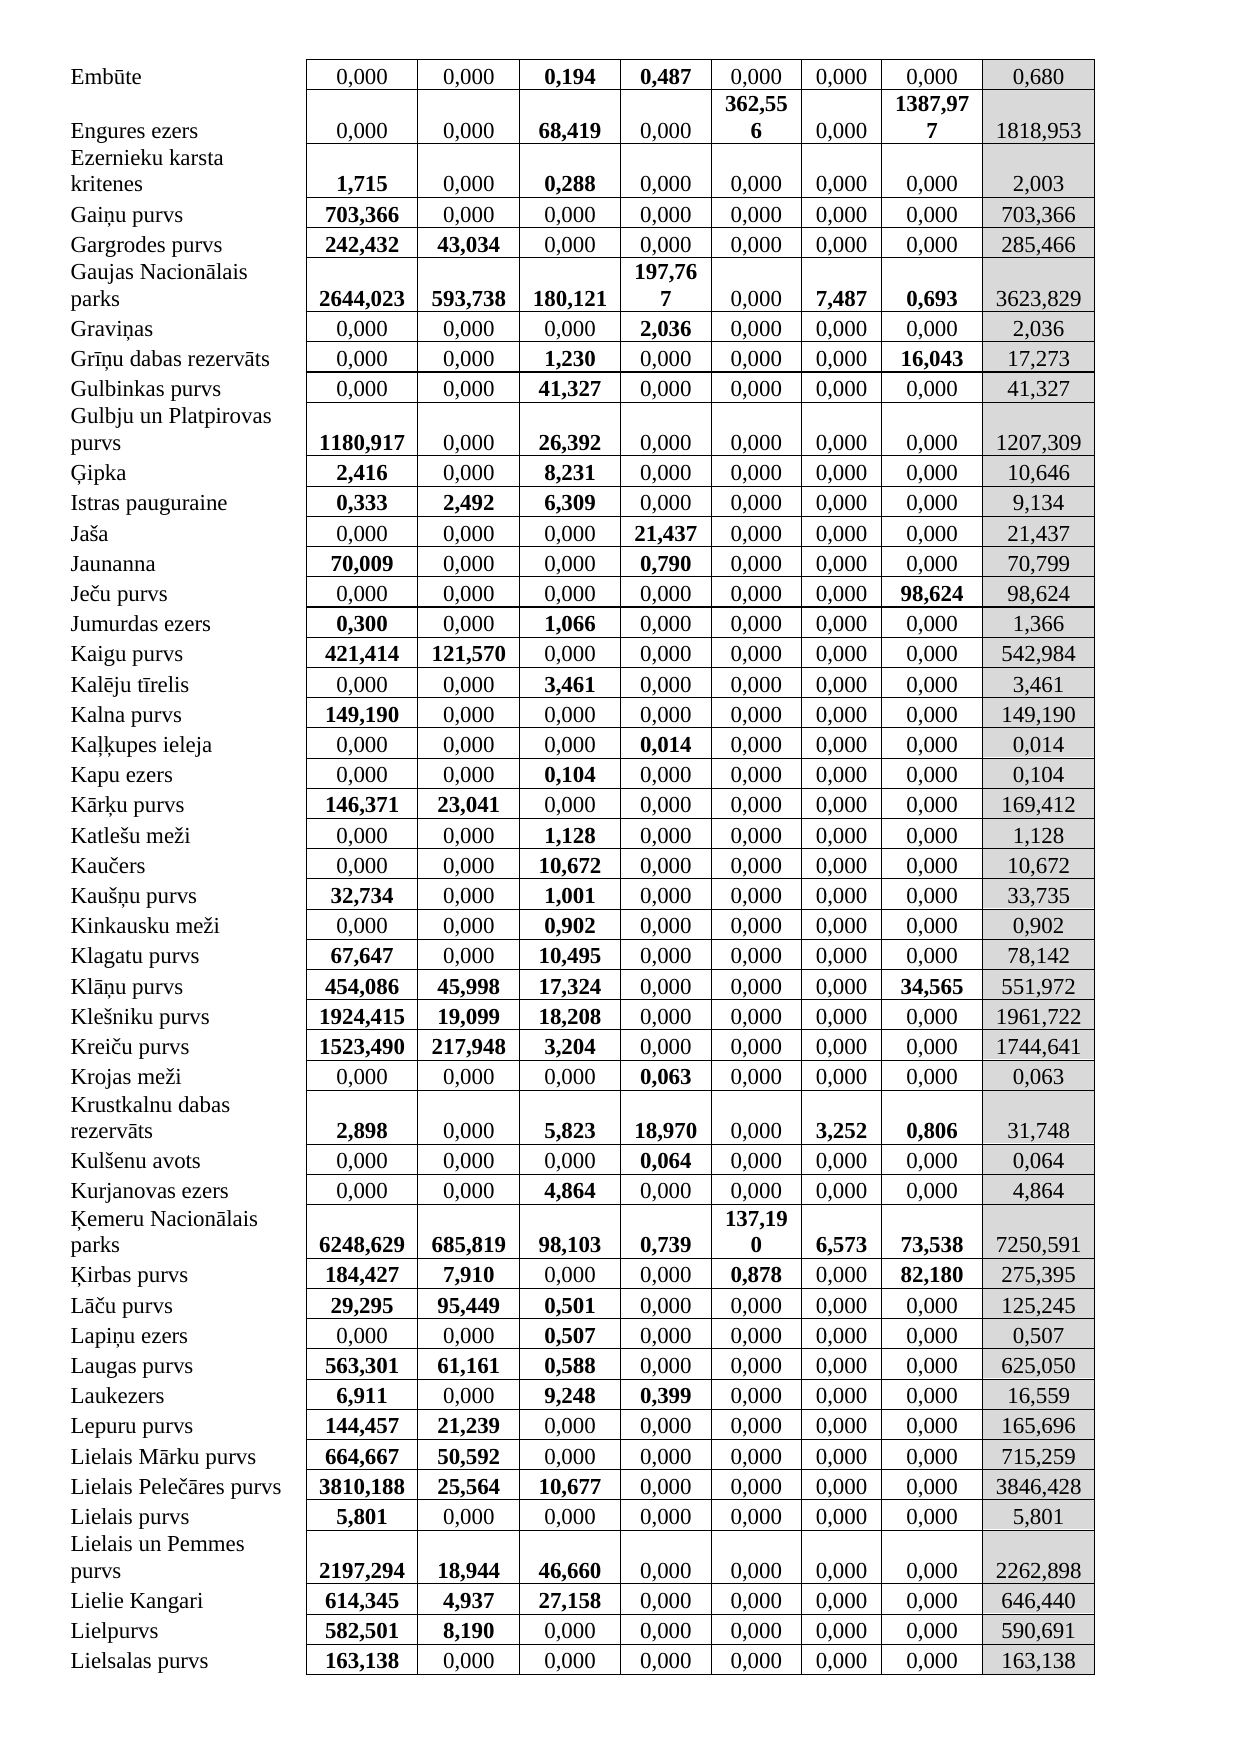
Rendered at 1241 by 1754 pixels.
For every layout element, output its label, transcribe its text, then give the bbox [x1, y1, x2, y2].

table_cell 542,984 [983, 638, 1094, 667]
table_cell 0,000 [621, 638, 711, 667]
table_cell 0,000 [520, 1410, 620, 1439]
table_cell 0,000 [712, 517, 801, 546]
table_cell 0,000 [621, 1030, 711, 1059]
table_cell 0,000 [882, 759, 982, 788]
table_cell Jaunanna [59, 546, 306, 576]
table_cell 1,715 [307, 144, 417, 197]
table_cell 715,259 [983, 1440, 1094, 1469]
table_cell 0,000 [882, 698, 982, 727]
table_cell 0,000 [712, 698, 801, 727]
table_cell 0,000 [802, 1000, 881, 1029]
table_cell 0,588 [520, 1349, 620, 1378]
table_cell 0,000 [882, 228, 982, 257]
table_cell 0,000 [712, 403, 801, 455]
table_cell 3,461 [520, 668, 620, 697]
table_cell 3,252 [802, 1091, 881, 1143]
table_cell 6,911 [307, 1380, 417, 1409]
table_cell 6,573 [802, 1205, 881, 1258]
table_cell Laukezers [59, 1379, 306, 1409]
table_cell 646,440 [983, 1584, 1094, 1613]
table_cell 0,000 [802, 403, 881, 455]
table_cell 4,864 [520, 1175, 620, 1204]
table_cell 0,000 [802, 144, 881, 197]
table_cell 0,000 [307, 728, 417, 757]
table_cell 0,000 [712, 1440, 801, 1469]
table_cell 41,327 [983, 373, 1094, 402]
table_cell 590,691 [983, 1615, 1094, 1644]
table_cell 0,000 [418, 1500, 519, 1529]
table_cell 0,000 [712, 456, 801, 486]
table_cell 144,457 [307, 1410, 417, 1439]
table_cell Ezernieku karsta kritenes [59, 143, 306, 197]
table_cell 70,009 [307, 547, 417, 576]
table_cell 0,000 [621, 90, 711, 143]
table_cell 0,000 [418, 90, 519, 143]
table_cell 0,000 [520, 1145, 620, 1174]
table_cell 0,000 [712, 638, 801, 667]
table_cell 0,000 [621, 849, 711, 878]
table_cell 0,000 [802, 456, 881, 486]
table_cell 23,041 [418, 789, 519, 818]
table_cell 0,000 [882, 487, 982, 516]
table_cell 0,000 [802, 940, 881, 969]
table_cell Lepuru purvs [59, 1409, 306, 1439]
table_cell 0,000 [621, 373, 711, 402]
table_cell 0,000 [520, 789, 620, 818]
table_cell 0,000 [418, 373, 519, 402]
table_cell 0,000 [802, 1349, 881, 1378]
table_cell Lielais un Pemmes purvs [59, 1530, 306, 1583]
table_cell 0,000 [418, 577, 519, 606]
table_cell 3623,829 [983, 258, 1094, 311]
table_cell 0,194 [520, 60, 620, 89]
table_cell 121,570 [418, 638, 519, 667]
table_cell 0,000 [882, 198, 982, 227]
table_cell 95,449 [418, 1289, 519, 1318]
table_cell 0,000 [882, 1645, 982, 1674]
table_cell 18,944 [418, 1531, 519, 1583]
table_cell 1,066 [520, 608, 620, 637]
table_cell 0,000 [882, 1470, 982, 1499]
table_cell 0,000 [621, 1259, 711, 1288]
table_cell Engures ezers [59, 89, 306, 143]
table_cell 25,564 [418, 1470, 519, 1499]
table_cell 0,000 [621, 403, 711, 455]
table_cell 0,000 [520, 198, 620, 227]
table_cell Ķemeru Nacionālais parks [59, 1204, 306, 1258]
table_cell 169,412 [983, 789, 1094, 818]
table_cell 0,000 [712, 1615, 801, 1644]
table_cell 0,000 [882, 668, 982, 697]
table_cell 2,898 [307, 1091, 417, 1143]
table_cell 3810,188 [307, 1470, 417, 1499]
table_cell 0,000 [307, 910, 417, 939]
table_cell 0,000 [882, 1061, 982, 1090]
table_cell 0,000 [418, 1380, 519, 1409]
table_cell Lāču purvs [59, 1288, 306, 1318]
table_cell 0,000 [418, 403, 519, 455]
table_cell 0,000 [882, 547, 982, 576]
table_cell 0,000 [418, 940, 519, 969]
table_cell 0,000 [307, 819, 417, 848]
table_cell 0,000 [802, 668, 881, 697]
table_cell 0,000 [802, 1440, 881, 1469]
table_cell 27,158 [520, 1584, 620, 1613]
table_cell 0,000 [712, 144, 801, 197]
table_cell 0,000 [712, 1584, 801, 1613]
table_cell Krojas meži [59, 1060, 306, 1090]
table_cell Krustkalnu dabas rezervāts [59, 1090, 306, 1143]
table_cell 0,000 [712, 728, 801, 757]
table_cell 0,000 [882, 1410, 982, 1439]
table_cell 0,000 [802, 312, 881, 341]
table_cell 0,000 [712, 342, 801, 371]
table_cell 0,806 [882, 1091, 982, 1143]
table_cell 0,000 [802, 789, 881, 818]
table_cell 0,000 [712, 849, 801, 878]
table_cell 0,000 [307, 312, 417, 341]
table_cell 9,134 [983, 487, 1094, 516]
table_cell Kulšenu avots [59, 1144, 306, 1174]
table_cell 0,000 [621, 1500, 711, 1529]
table_cell 0,000 [882, 1000, 982, 1029]
table_cell 0,000 [712, 789, 801, 818]
table_cell 0,000 [802, 517, 881, 546]
table_cell 0,000 [307, 1061, 417, 1090]
table_cell 0,000 [621, 940, 711, 969]
table_cell 10,672 [520, 849, 620, 878]
table_cell 21,437 [983, 517, 1094, 546]
table_cell 0,000 [802, 342, 881, 371]
table_cell 0,000 [882, 638, 982, 667]
table_cell Ječu purvs [59, 576, 306, 606]
table_cell 0,000 [307, 577, 417, 606]
table_cell 6,309 [520, 487, 620, 516]
table_cell 0,000 [621, 487, 711, 516]
table_cell 0,000 [802, 1259, 881, 1288]
table_cell 0,000 [712, 198, 801, 227]
table_cell 0,000 [882, 312, 982, 341]
table_cell 73,538 [882, 1205, 982, 1258]
table_cell Lielais purvs [59, 1499, 306, 1529]
table_cell Ģipka [59, 455, 306, 486]
table_cell 0,000 [712, 1470, 801, 1499]
table_cell 0,000 [621, 759, 711, 788]
table_cell 19,099 [418, 1000, 519, 1029]
table_cell 0,000 [712, 312, 801, 341]
table_cell 217,948 [418, 1030, 519, 1059]
table_cell 0,000 [418, 759, 519, 788]
table_cell 0,000 [418, 1091, 519, 1143]
table_cell 0,000 [712, 668, 801, 697]
table_cell 0,000 [802, 547, 881, 576]
table_cell Gulbju un Platpirovas purvs [59, 402, 306, 455]
table_cell 0,063 [983, 1061, 1094, 1090]
table_cell 0,000 [307, 849, 417, 878]
table_cell 0,507 [520, 1319, 620, 1348]
table_cell 0,000 [520, 638, 620, 667]
table_cell 0,000 [882, 1030, 982, 1059]
table_cell 0,000 [802, 698, 881, 727]
table_cell 0,104 [520, 759, 620, 788]
table_cell 0,507 [983, 1319, 1094, 1348]
table_cell 2197,294 [307, 1531, 417, 1583]
table_cell 197,767 [621, 258, 711, 311]
table_cell 0,000 [307, 90, 417, 143]
table_cell 0,000 [418, 849, 519, 878]
table_cell 0,000 [882, 60, 982, 89]
table_cell 0,000 [621, 698, 711, 727]
table_cell 34,565 [882, 970, 982, 999]
table_cell 0,000 [802, 759, 881, 788]
table_cell 0,000 [802, 1175, 881, 1204]
table_cell 1,230 [520, 342, 620, 371]
table_cell 0,000 [712, 60, 801, 89]
table_cell 0,000 [882, 910, 982, 939]
table_cell 0,000 [802, 60, 881, 89]
table_cell 0,000 [621, 577, 711, 606]
table_cell 0,000 [621, 1319, 711, 1348]
table_cell 0,000 [621, 1615, 711, 1644]
table_cell 0,000 [520, 547, 620, 576]
table_cell 0,000 [621, 1000, 711, 1029]
table_cell 0,000 [882, 373, 982, 402]
table_cell Kaučers [59, 848, 306, 878]
table_cell 1,128 [520, 819, 620, 848]
table_cell 0,000 [802, 1289, 881, 1318]
table_cell 0,000 [418, 1645, 519, 1674]
table_cell 98,103 [520, 1205, 620, 1258]
table_cell 0,000 [712, 1319, 801, 1348]
table_cell 5,823 [520, 1091, 620, 1143]
table_cell 0,000 [882, 1175, 982, 1204]
table_cell 149,190 [983, 698, 1094, 727]
table_cell 614,345 [307, 1584, 417, 1613]
table_cell Kaļķupes ieleja [59, 727, 306, 757]
table_cell 593,738 [418, 258, 519, 311]
table_cell Kalna purvs [59, 697, 306, 727]
table_cell Kaigu purvs [59, 637, 306, 667]
table_cell 0,000 [802, 819, 881, 848]
table_cell 1207,309 [983, 403, 1094, 455]
table_cell 1,001 [520, 879, 620, 908]
table_cell 98,624 [983, 577, 1094, 606]
table_cell 0,000 [802, 910, 881, 939]
table_cell 180,121 [520, 258, 620, 311]
table_cell 0,000 [802, 228, 881, 257]
table_cell 0,000 [712, 910, 801, 939]
table_cell Laugas purvs [59, 1348, 306, 1378]
table_cell 70,799 [983, 547, 1094, 576]
table_cell 1961,722 [983, 1000, 1094, 1029]
table_cell 0,000 [712, 759, 801, 788]
table_cell 0,000 [882, 1531, 982, 1583]
table_cell 0,000 [712, 970, 801, 999]
table_cell 1,366 [983, 608, 1094, 637]
table_cell 163,138 [307, 1645, 417, 1674]
table_cell 0,000 [621, 228, 711, 257]
table_cell 46,660 [520, 1531, 620, 1583]
table_cell 0,000 [621, 668, 711, 697]
table_cell 0,000 [712, 940, 801, 969]
table_cell 0,000 [882, 1500, 982, 1529]
table_cell 0,000 [882, 1145, 982, 1174]
table_cell 0,000 [621, 879, 711, 908]
table_cell 0,000 [418, 547, 519, 576]
table_cell 0,000 [520, 1645, 620, 1674]
table_cell 146,371 [307, 789, 417, 818]
table_cell 0,000 [802, 1030, 881, 1059]
table_cell 0,000 [520, 577, 620, 606]
table_cell 21,239 [418, 1410, 519, 1439]
table_cell Ķirbas purvs [59, 1258, 306, 1288]
table_cell 0,000 [802, 373, 881, 402]
table_cell 0,000 [621, 1531, 711, 1583]
table_cell 125,245 [983, 1289, 1094, 1318]
table_cell Jumurdas ezers [59, 606, 306, 637]
table_cell 0,000 [882, 1440, 982, 1469]
table_cell Istras pauguraine [59, 486, 306, 516]
table_cell Lielais Pelečāres purvs [59, 1469, 306, 1499]
table_cell 0,000 [802, 90, 881, 143]
table_cell Kapu ezers [59, 758, 306, 788]
table_cell 0,000 [882, 849, 982, 878]
table_cell Gaiņu purvs [59, 197, 306, 227]
table_cell 0,000 [802, 728, 881, 757]
table_cell 703,366 [983, 198, 1094, 227]
table_cell 0,000 [621, 819, 711, 848]
table_cell 18,970 [621, 1091, 711, 1143]
table_cell 31,748 [983, 1091, 1094, 1143]
table_cell 0,000 [882, 819, 982, 848]
table_cell Embūte [59, 59, 306, 89]
table_cell 0,487 [621, 60, 711, 89]
table_cell 2,003 [983, 144, 1094, 197]
table_cell 0,000 [621, 608, 711, 637]
table_cell 0,000 [307, 60, 417, 89]
table_cell 0,000 [712, 577, 801, 606]
table_cell 3,461 [983, 668, 1094, 697]
table_cell 0,000 [621, 456, 711, 486]
table_cell 0,064 [983, 1145, 1094, 1174]
table_cell Katlešu meži [59, 818, 306, 848]
table_cell 0,693 [882, 258, 982, 311]
table_cell 0,000 [802, 849, 881, 878]
table_cell 0,000 [802, 1410, 881, 1439]
table_cell 61,161 [418, 1349, 519, 1378]
table_cell 0,000 [307, 1319, 417, 1348]
table_cell Gulbinkas purvs [59, 371, 306, 402]
table_cell 0,000 [418, 1145, 519, 1174]
table_cell 1744,641 [983, 1030, 1094, 1059]
table_cell 0,000 [418, 910, 519, 939]
table_cell 0,000 [418, 819, 519, 848]
table_cell 685,819 [418, 1205, 519, 1258]
table_cell 625,050 [983, 1349, 1094, 1378]
table_cell 0,000 [882, 1349, 982, 1378]
table_cell 0,000 [621, 1645, 711, 1674]
table_cell 0,000 [418, 728, 519, 757]
table_cell 0,000 [307, 373, 417, 402]
table_cell 275,395 [983, 1259, 1094, 1288]
table_cell 0,000 [712, 1000, 801, 1029]
table_cell 0,000 [621, 1470, 711, 1499]
table_cell 7250,591 [983, 1205, 1094, 1258]
table_cell 33,735 [983, 879, 1094, 908]
table_cell 78,142 [983, 940, 1094, 969]
table_cell 0,000 [712, 1410, 801, 1439]
table_cell 0,399 [621, 1380, 711, 1409]
table_cell 0,000 [621, 144, 711, 197]
table_cell 16,559 [983, 1380, 1094, 1409]
table_cell Kaušņu purvs [59, 878, 306, 908]
table_cell 1387,977 [882, 90, 982, 143]
table_cell 0,000 [621, 1349, 711, 1378]
table_cell 0,000 [712, 1289, 801, 1318]
table_cell 0,000 [712, 608, 801, 637]
table_cell 582,501 [307, 1615, 417, 1644]
table_cell Gaujas Nacionālais parks [59, 257, 306, 311]
table_cell 0,000 [882, 517, 982, 546]
table_cell 1924,415 [307, 1000, 417, 1029]
table_cell 5,801 [307, 1500, 417, 1529]
table_cell 0,000 [418, 517, 519, 546]
table_cell 0,000 [712, 547, 801, 576]
table_cell 0,000 [520, 1061, 620, 1090]
table_cell 0,000 [621, 1410, 711, 1439]
table_cell 0,000 [520, 1259, 620, 1288]
table_cell Lielpurvs [59, 1614, 306, 1644]
table_cell 0,000 [418, 1061, 519, 1090]
table_cell 26,392 [520, 403, 620, 455]
table_cell 137,190 [712, 1205, 801, 1258]
table_cell 0,878 [712, 1259, 801, 1288]
table_cell 0,902 [520, 910, 620, 939]
table_cell 242,432 [307, 228, 417, 257]
table_cell 0,000 [712, 1091, 801, 1143]
table_cell 2,036 [621, 312, 711, 341]
table_cell 1,128 [983, 819, 1094, 848]
table_cell 17,273 [983, 342, 1094, 371]
table_cell 0,000 [712, 1030, 801, 1059]
table_cell 7,487 [802, 258, 881, 311]
table_cell 1818,953 [983, 90, 1094, 143]
table_cell 0,000 [307, 759, 417, 788]
table_cell 10,646 [983, 456, 1094, 486]
table_cell 0,000 [802, 1615, 881, 1644]
table_cell 7,910 [418, 1259, 519, 1288]
table_cell 41,327 [520, 373, 620, 402]
table_cell 0,000 [520, 1500, 620, 1529]
table_cell 3,204 [520, 1030, 620, 1059]
table_cell 0,000 [802, 1145, 881, 1174]
table_cell 0,000 [520, 728, 620, 757]
table_cell 0,000 [882, 1615, 982, 1644]
table_cell 0,064 [621, 1145, 711, 1174]
table_cell 0,000 [802, 1319, 881, 1348]
table_cell 0,000 [712, 1061, 801, 1090]
table_cell 9,248 [520, 1380, 620, 1409]
table_cell 3846,428 [983, 1470, 1094, 1499]
table_cell 0,000 [418, 198, 519, 227]
table_cell 0,014 [621, 728, 711, 757]
table_cell 551,972 [983, 970, 1094, 999]
table_cell 2644,023 [307, 258, 417, 311]
table_cell 149,190 [307, 698, 417, 727]
table_cell 0,902 [983, 910, 1094, 939]
table_cell 68,419 [520, 90, 620, 143]
table_cell 29,295 [307, 1289, 417, 1318]
table_cell 2262,898 [983, 1531, 1094, 1583]
table_cell 0,000 [307, 342, 417, 371]
table_cell 0,000 [802, 487, 881, 516]
table_cell 0,501 [520, 1289, 620, 1318]
table_cell 17,324 [520, 970, 620, 999]
table_cell 0,000 [712, 228, 801, 257]
table_cell 0,288 [520, 144, 620, 197]
table_cell 0,000 [418, 144, 519, 197]
table_cell 0,000 [802, 1470, 881, 1499]
table_cell 0,000 [520, 1615, 620, 1644]
table_cell 0,000 [418, 698, 519, 727]
table_cell 0,000 [882, 728, 982, 757]
table_cell 10,672 [983, 849, 1094, 878]
table_cell 0,000 [802, 970, 881, 999]
table_cell 1180,917 [307, 403, 417, 455]
table_cell 0,000 [882, 1584, 982, 1613]
table_cell 0,000 [712, 1531, 801, 1583]
table_cell 0,000 [307, 668, 417, 697]
table_cell 16,043 [882, 342, 982, 371]
table_cell 0,000 [621, 1440, 711, 1469]
table_cell 0,000 [307, 517, 417, 546]
table_cell 0,000 [802, 638, 881, 667]
table_cell 0,000 [621, 1175, 711, 1204]
table_cell 0,333 [307, 487, 417, 516]
table_cell 0,000 [882, 608, 982, 637]
table_cell 563,301 [307, 1349, 417, 1378]
table_cell Jaša [59, 516, 306, 546]
table_cell 32,734 [307, 879, 417, 908]
table_cell Klāņu purvs [59, 969, 306, 999]
table_cell 285,466 [983, 228, 1094, 257]
table_cell 664,667 [307, 1440, 417, 1469]
table_cell 0,000 [882, 456, 982, 486]
table_cell 0,000 [621, 789, 711, 818]
table_cell 0,000 [621, 1584, 711, 1613]
table_cell 362,556 [712, 90, 801, 143]
table_cell Gargrodes purvs [59, 227, 306, 257]
table_cell 18,208 [520, 1000, 620, 1029]
table_cell 2,416 [307, 456, 417, 486]
table_cell 45,998 [418, 970, 519, 999]
table_cell 0,000 [418, 668, 519, 697]
table_cell 0,000 [802, 1584, 881, 1613]
table_cell 0,000 [418, 60, 519, 89]
table_cell 0,000 [882, 940, 982, 969]
table_cell 0,000 [520, 1440, 620, 1469]
table_cell 0,000 [882, 403, 982, 455]
table_cell 0,000 [520, 698, 620, 727]
table_cell 1523,490 [307, 1030, 417, 1059]
table_cell 8,231 [520, 456, 620, 486]
table_cell 43,034 [418, 228, 519, 257]
table_cell 0,000 [802, 1531, 881, 1583]
table_cell 0,000 [520, 312, 620, 341]
table_cell Kreiču purvs [59, 1029, 306, 1059]
table_cell 0,000 [621, 970, 711, 999]
table_cell 0,000 [307, 1145, 417, 1174]
table_cell 0,063 [621, 1061, 711, 1090]
table_cell 0,000 [882, 144, 982, 197]
table_cell 0,000 [802, 198, 881, 227]
table_cell 4,937 [418, 1584, 519, 1613]
table_cell 0,104 [983, 759, 1094, 788]
table_cell 0,000 [712, 1380, 801, 1409]
table_cell 67,647 [307, 940, 417, 969]
table_cell 0,000 [712, 258, 801, 311]
table_cell 0,000 [802, 577, 881, 606]
table_cell 0,000 [802, 879, 881, 908]
table_cell 0,000 [418, 1319, 519, 1348]
table_cell 0,000 [418, 879, 519, 908]
table_cell 0,000 [418, 312, 519, 341]
table_cell 0,000 [712, 1645, 801, 1674]
table_cell 8,190 [418, 1615, 519, 1644]
table_cell 184,427 [307, 1259, 417, 1288]
table_cell 0,000 [712, 1145, 801, 1174]
table_cell 0,000 [712, 487, 801, 516]
table_cell 0,000 [418, 1175, 519, 1204]
table_cell 0,739 [621, 1205, 711, 1258]
table_cell 0,790 [621, 547, 711, 576]
table_cell 0,000 [802, 1061, 881, 1090]
table_cell 0,000 [712, 1175, 801, 1204]
table_cell 0,014 [983, 728, 1094, 757]
table_cell 0,000 [802, 1500, 881, 1529]
table_cell 10,677 [520, 1470, 620, 1499]
table_cell Kārķu purvs [59, 788, 306, 818]
table_cell 82,180 [882, 1259, 982, 1288]
table_cell 0,000 [520, 228, 620, 257]
table_cell 165,696 [983, 1410, 1094, 1439]
table_cell 98,624 [882, 577, 982, 606]
table_cell 50,592 [418, 1440, 519, 1469]
table_cell 0,000 [882, 789, 982, 818]
table_cell 10,495 [520, 940, 620, 969]
table_cell Grīņu dabas rezervāts [59, 341, 306, 371]
table_cell 5,801 [983, 1500, 1094, 1529]
table_cell Kinkausku meži [59, 909, 306, 939]
table_cell 0,300 [307, 608, 417, 637]
table_cell 21,437 [621, 517, 711, 546]
table_cell 0,000 [712, 819, 801, 848]
table_cell 0,000 [882, 1289, 982, 1318]
table_cell 0,680 [983, 60, 1094, 89]
table_cell 0,000 [621, 1289, 711, 1318]
table_cell 4,864 [983, 1175, 1094, 1204]
table_cell 0,000 [621, 342, 711, 371]
table_cell 0,000 [418, 456, 519, 486]
table_cell 6248,629 [307, 1205, 417, 1258]
table_cell 0,000 [418, 342, 519, 371]
table_cell Lapiņu ezers [59, 1318, 306, 1348]
table_cell Kurjanovas ezers [59, 1174, 306, 1204]
table_cell 0,000 [882, 1319, 982, 1348]
table_cell 163,138 [983, 1645, 1094, 1674]
table_cell 0,000 [307, 1175, 417, 1204]
table_cell 454,086 [307, 970, 417, 999]
table_cell 2,036 [983, 312, 1094, 341]
table_cell Lielsalas purvs [59, 1644, 306, 1674]
table_cell 2,492 [418, 487, 519, 516]
table_cell 421,414 [307, 638, 417, 667]
table_cell Lielie Kangari [59, 1583, 306, 1613]
table_cell 703,366 [307, 198, 417, 227]
table_cell 0,000 [712, 373, 801, 402]
table_cell 0,000 [712, 879, 801, 908]
table_cell 0,000 [882, 879, 982, 908]
table_cell Lielais Mārku purvs [59, 1439, 306, 1469]
table_cell 0,000 [712, 1500, 801, 1529]
table_cell 0,000 [621, 198, 711, 227]
table_cell Kalēju tīrelis [59, 667, 306, 697]
table_cell Klagatu purvs [59, 939, 306, 969]
table_cell 0,000 [418, 608, 519, 637]
table_cell 0,000 [802, 608, 881, 637]
table_cell 0,000 [621, 910, 711, 939]
table_cell 0,000 [712, 1349, 801, 1378]
table_cell 0,000 [802, 1645, 881, 1674]
table_cell Graviņas [59, 311, 306, 341]
table_cell 0,000 [882, 1380, 982, 1409]
table_cell Klešniku purvs [59, 999, 306, 1029]
table_cell 0,000 [520, 517, 620, 546]
table_cell 0,000 [802, 1380, 881, 1409]
